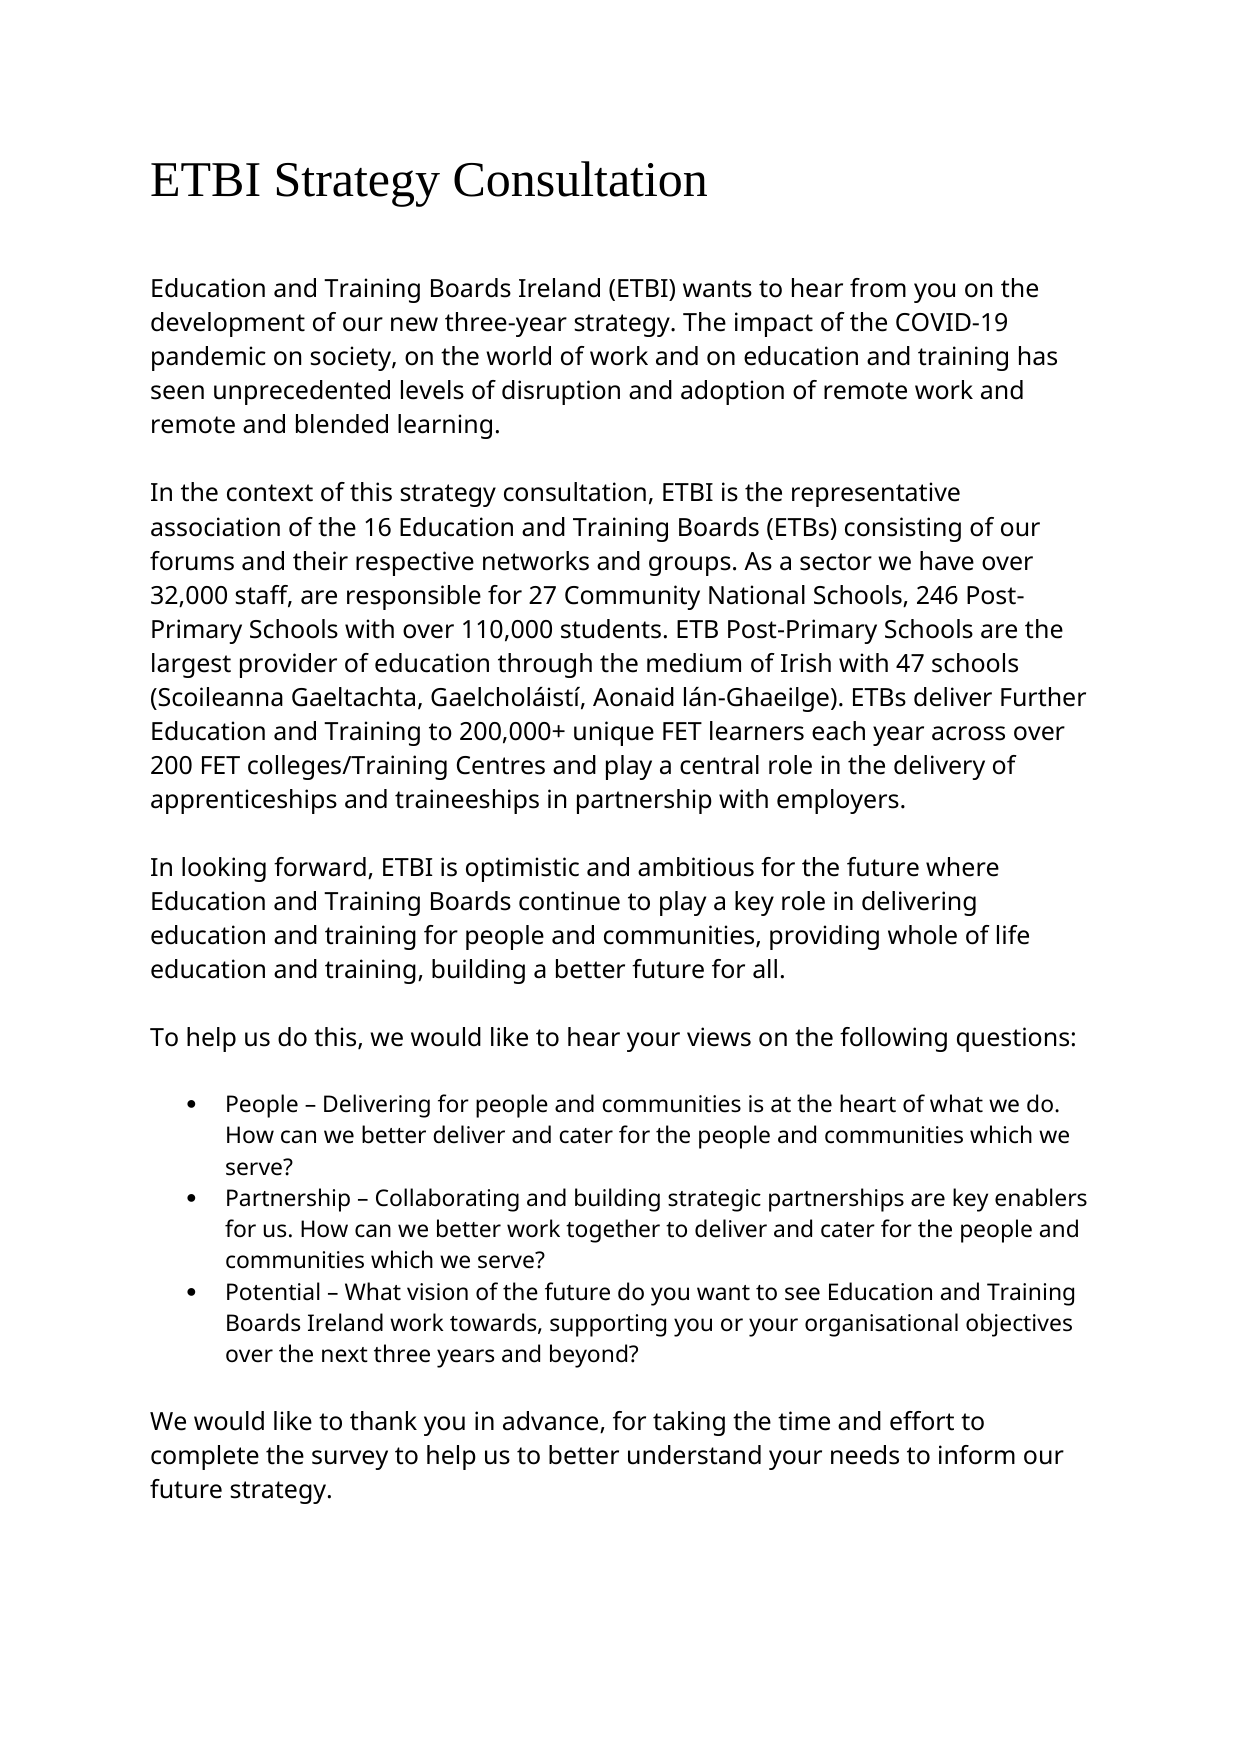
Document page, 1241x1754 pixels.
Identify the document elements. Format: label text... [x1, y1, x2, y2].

text To help us do this, we would like to hear your views on the following questions: [150, 1020, 1090, 1054]
text In the context of this strategy consultation, ETBI is the representative association of the 16 Education and Training Boards (ETBs) consisting of our forums and their respective networks and groups. As a sector we have over 32,000 staff, are responsible for 27 Community National Schools, 246 Post-Primary Schools with over 110,000 students. ETB Post-Primary Schools are the largest provider of education through the medium of Irish with 47 schools (Scoileanna Gaeltachta, Gaelcholáistí, Aonaid lán-Ghaeilge). ETBs deliver Further Education and Training to 200,000+ unique FET learners each year across over 200 FET colleges/Training Centres and play a central role in the delivery of apprenticeships and traineeships in partnership with employers. [150, 475, 1090, 816]
text In looking forward, ETBI is optimistic and ambitious for the future where Education and Training Boards continue to play a key role in delivering education and training for people and communities, providing whole of life education and training, building a better future for all. [150, 850, 1090, 986]
list Potential – What vision of the future do you want to see Education and Training Boards Ireland work towards, supporting you or your organisational objectives over the next three years and beyond? [187, 1276, 1090, 1369]
list People – Delivering for people and communities is at the heart of what we do. How can we better deliver and cater for the people and communities which we serve? [187, 1088, 1090, 1182]
subtitle ETBI Strategy Consultation [150, 150, 1090, 207]
text We would like to thank you in advance, for taking the time and effort to complete the survey to help us to better understand your needs to inform our future strategy. [150, 1403, 1090, 1506]
list Partnership – Collaborating and building strategic partnerships are key enablers for us. How can we better work together to deliver and cater for the people and communities which we serve? [187, 1182, 1090, 1276]
text Education and Training Boards Ireland (ETBI) wants to hear from you on the development of our new three-year strategy. The impact of the COVID-19 pandemic on society, on the world of work and on education and training has seen unprecedented levels of disruption and adoption of remote work and remote and blended learning. [150, 271, 1090, 441]
